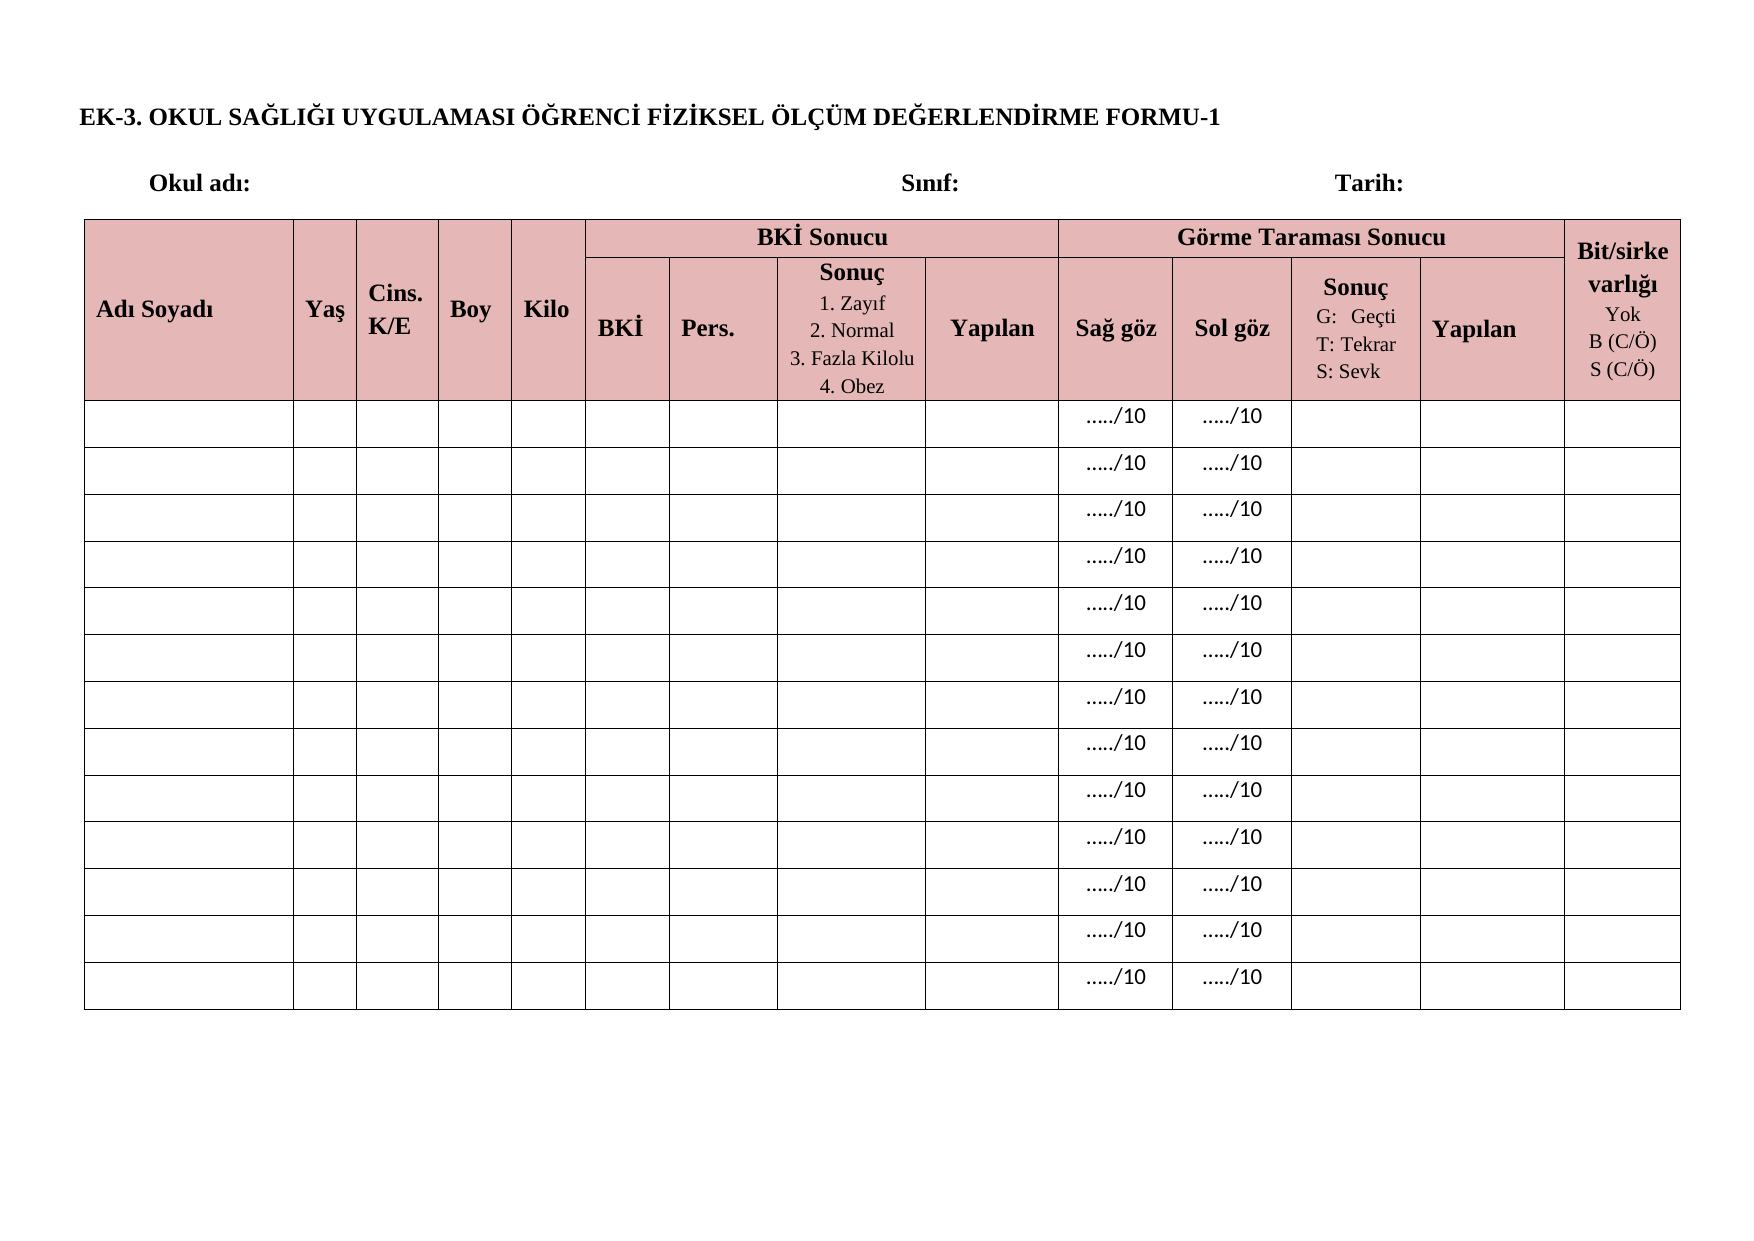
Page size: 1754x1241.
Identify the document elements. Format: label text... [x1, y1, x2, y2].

table_cell [1565, 401, 1680, 447]
table_cell [85, 495, 293, 541]
table_cell [778, 588, 925, 634]
table_cell [357, 635, 438, 681]
table_cell [85, 916, 293, 962]
table_cell [1292, 729, 1420, 774]
table_cell [357, 822, 438, 868]
table_cell [586, 776, 669, 821]
table_cell [512, 822, 585, 868]
table_cell [1421, 635, 1564, 681]
table_cell [778, 542, 925, 587]
table_cell [294, 448, 356, 494]
table_cell [1292, 588, 1420, 634]
table_cell [1421, 401, 1564, 447]
table_cell [670, 542, 777, 587]
table_cell [926, 869, 1058, 915]
table_cell [670, 495, 777, 541]
table_cell [586, 495, 669, 541]
table_cell [1421, 963, 1564, 1008]
table_cell …../10 [1059, 588, 1172, 634]
table_header Adı Soyadı [85, 220, 293, 400]
table_cell [357, 963, 438, 1008]
table_cell [294, 916, 356, 962]
table_cell [1421, 682, 1564, 728]
table_cell [670, 822, 777, 868]
table_cell [1292, 495, 1420, 541]
table_cell [778, 916, 925, 962]
table_cell [85, 822, 293, 868]
table_cell [670, 916, 777, 962]
table_cell …../10 [1059, 448, 1172, 494]
table_cell …../10 [1173, 776, 1291, 821]
table_cell [778, 448, 925, 494]
table_cell …../10 [1173, 588, 1291, 634]
table_cell [1421, 448, 1564, 494]
table_cell [512, 869, 585, 915]
table_cell [357, 588, 438, 634]
table_cell [1421, 822, 1564, 868]
table_cell [778, 635, 925, 681]
table_cell [1292, 682, 1420, 728]
table_cell [778, 869, 925, 915]
table_cell [926, 916, 1058, 962]
table_cell …../10 [1173, 401, 1291, 447]
table_cell [670, 963, 777, 1008]
table_cell …../10 [1059, 682, 1172, 728]
table_cell [439, 542, 511, 587]
table_cell [1565, 635, 1680, 681]
table_cell [586, 635, 669, 681]
table_cell [357, 916, 438, 962]
table_cell [1565, 776, 1680, 821]
table_cell [294, 635, 356, 681]
table_cell [294, 682, 356, 728]
table_cell [439, 822, 511, 868]
table_cell …../10 [1173, 635, 1291, 681]
table_cell [294, 776, 356, 821]
table_cell …../10 [1173, 448, 1291, 494]
table_cell [85, 588, 293, 634]
table_cell [586, 588, 669, 634]
table_cell …../10 [1059, 963, 1172, 1008]
table_cell [85, 635, 293, 681]
table_cell BKİ [586, 258, 669, 400]
table_cell [586, 448, 669, 494]
table_cell [586, 963, 669, 1008]
table_cell [85, 448, 293, 494]
table_cell [926, 776, 1058, 821]
table_cell …../10 [1059, 495, 1172, 541]
table_cell [357, 448, 438, 494]
table_cell [670, 776, 777, 821]
table_cell [294, 588, 356, 634]
table_cell [778, 822, 925, 868]
table_cell [1421, 729, 1564, 774]
table_cell [439, 635, 511, 681]
table_cell [670, 588, 777, 634]
table_cell Sonuç G: Geçti T: Tekrar S: Sevk [1292, 258, 1420, 400]
table_header Yaş [294, 220, 356, 400]
table_cell [586, 916, 669, 962]
table_cell [1292, 869, 1420, 915]
table_header Görme Taraması Sonucu [1059, 220, 1564, 257]
table_cell [670, 682, 777, 728]
table_cell Sol göz [1173, 258, 1291, 400]
table_cell …../10 [1059, 916, 1172, 962]
table_cell …../10 [1059, 635, 1172, 681]
table_cell …../10 [1173, 682, 1291, 728]
text Okul adı: Sınıf: Tarih: [149, 168, 1706, 197]
table_cell [1292, 963, 1420, 1008]
table_cell …../10 [1059, 542, 1172, 587]
table_cell [512, 635, 585, 681]
table_cell [512, 682, 585, 728]
table_cell [357, 729, 438, 774]
table_cell [586, 401, 669, 447]
table_cell [294, 729, 356, 774]
table_cell [1292, 448, 1420, 494]
table_header BKİ Sonucu [586, 220, 1058, 257]
subtitle EK-3. OKUL SAĞLIĞI UYGULAMASI ÖĞRENCİ FİZİKSEL ÖLÇÜM DEĞERLENDİRME FORMU-1 [42, 102, 1445, 130]
table_cell Yapılan [1421, 258, 1564, 400]
table_cell [85, 776, 293, 821]
table_cell [670, 401, 777, 447]
table_cell …../10 [1173, 495, 1291, 541]
table_cell [926, 448, 1058, 494]
table_cell [512, 963, 585, 1008]
table_cell [439, 916, 511, 962]
table_cell [294, 822, 356, 868]
table_cell [512, 776, 585, 821]
table_cell [1292, 822, 1420, 868]
table_cell [439, 401, 511, 447]
table_cell [85, 729, 293, 774]
table_cell …../10 [1173, 916, 1291, 962]
table_cell [926, 401, 1058, 447]
table_cell [439, 729, 511, 774]
table_cell [586, 682, 669, 728]
table_cell [1292, 401, 1420, 447]
table_cell [1565, 822, 1680, 868]
table_cell [1421, 495, 1564, 541]
table_cell [778, 729, 925, 774]
table_cell [778, 495, 925, 541]
table_cell [926, 822, 1058, 868]
table_cell Sonuç Zayıf Normal Fazla Kilolu Obez [778, 258, 925, 400]
table_cell [439, 776, 511, 821]
table_cell [1292, 542, 1420, 587]
table_cell [778, 401, 925, 447]
table_cell [926, 729, 1058, 774]
table_cell …../10 [1173, 542, 1291, 587]
table_cell [926, 542, 1058, 587]
table_cell [670, 729, 777, 774]
table_cell [1565, 588, 1680, 634]
table_cell [294, 869, 356, 915]
table_cell [294, 495, 356, 541]
table_cell [512, 495, 585, 541]
table_cell [1292, 776, 1420, 821]
table_cell [1565, 869, 1680, 915]
table_cell …../10 [1173, 963, 1291, 1008]
table_cell [85, 401, 293, 447]
table_cell [512, 401, 585, 447]
table_cell [1565, 916, 1680, 962]
table_cell …../10 [1059, 822, 1172, 868]
table_cell [85, 682, 293, 728]
table_header Bit/sirke varlığı Yok B (C/Ö) S (C/Ö) [1565, 220, 1680, 400]
table_cell [512, 729, 585, 774]
table_cell [1292, 635, 1420, 681]
table_cell …../10 [1173, 822, 1291, 868]
table_cell …../10 [1059, 729, 1172, 774]
table_cell [85, 869, 293, 915]
table_cell [85, 963, 293, 1008]
table_cell [512, 448, 585, 494]
table_cell [1292, 916, 1420, 962]
table_cell [670, 635, 777, 681]
table_cell [926, 682, 1058, 728]
table_cell [439, 869, 511, 915]
table_cell [670, 869, 777, 915]
table_cell [586, 729, 669, 774]
table_cell [357, 495, 438, 541]
table_cell Yapılan [926, 258, 1058, 400]
table_cell [512, 542, 585, 587]
table_cell [1565, 448, 1680, 494]
table_cell [294, 401, 356, 447]
table_header Kilo [512, 220, 585, 400]
table_cell [926, 588, 1058, 634]
table_cell [439, 588, 511, 634]
table_cell [1565, 495, 1680, 541]
table_cell [586, 542, 669, 587]
table_cell …../10 [1059, 776, 1172, 821]
table_cell [1421, 869, 1564, 915]
table_cell [439, 682, 511, 728]
table_header Boy [439, 220, 511, 400]
table_cell [294, 542, 356, 587]
table_cell [1565, 729, 1680, 774]
table_cell [357, 869, 438, 915]
table_header Cins. K/E [357, 220, 438, 400]
table_cell [357, 682, 438, 728]
table_cell [926, 635, 1058, 681]
table_cell [357, 401, 438, 447]
table_cell [512, 588, 585, 634]
table_cell [926, 495, 1058, 541]
table_cell …../10 [1173, 869, 1291, 915]
table_cell [1421, 916, 1564, 962]
table_cell [1421, 542, 1564, 587]
table_cell [85, 542, 293, 587]
table_cell [1565, 542, 1680, 587]
table_cell [1565, 682, 1680, 728]
table_cell …../10 [1059, 869, 1172, 915]
table_cell [439, 963, 511, 1008]
table_cell [439, 448, 511, 494]
table_cell [586, 822, 669, 868]
table_cell Sağ göz [1059, 258, 1172, 400]
table_cell [512, 916, 585, 962]
table_cell [586, 869, 669, 915]
table_cell [357, 776, 438, 821]
table_cell [926, 963, 1058, 1008]
table_cell [778, 682, 925, 728]
table_cell [1421, 776, 1564, 821]
table_cell [1421, 588, 1564, 634]
table_cell Pers. [670, 258, 777, 400]
table_cell [1565, 963, 1680, 1008]
table_cell …../10 [1173, 729, 1291, 774]
table_cell …../10 [1059, 401, 1172, 447]
table_cell [778, 963, 925, 1008]
table_cell [439, 495, 511, 541]
table_cell [357, 542, 438, 587]
table_cell [670, 448, 777, 494]
table_cell [294, 963, 356, 1008]
table_cell [778, 776, 925, 821]
